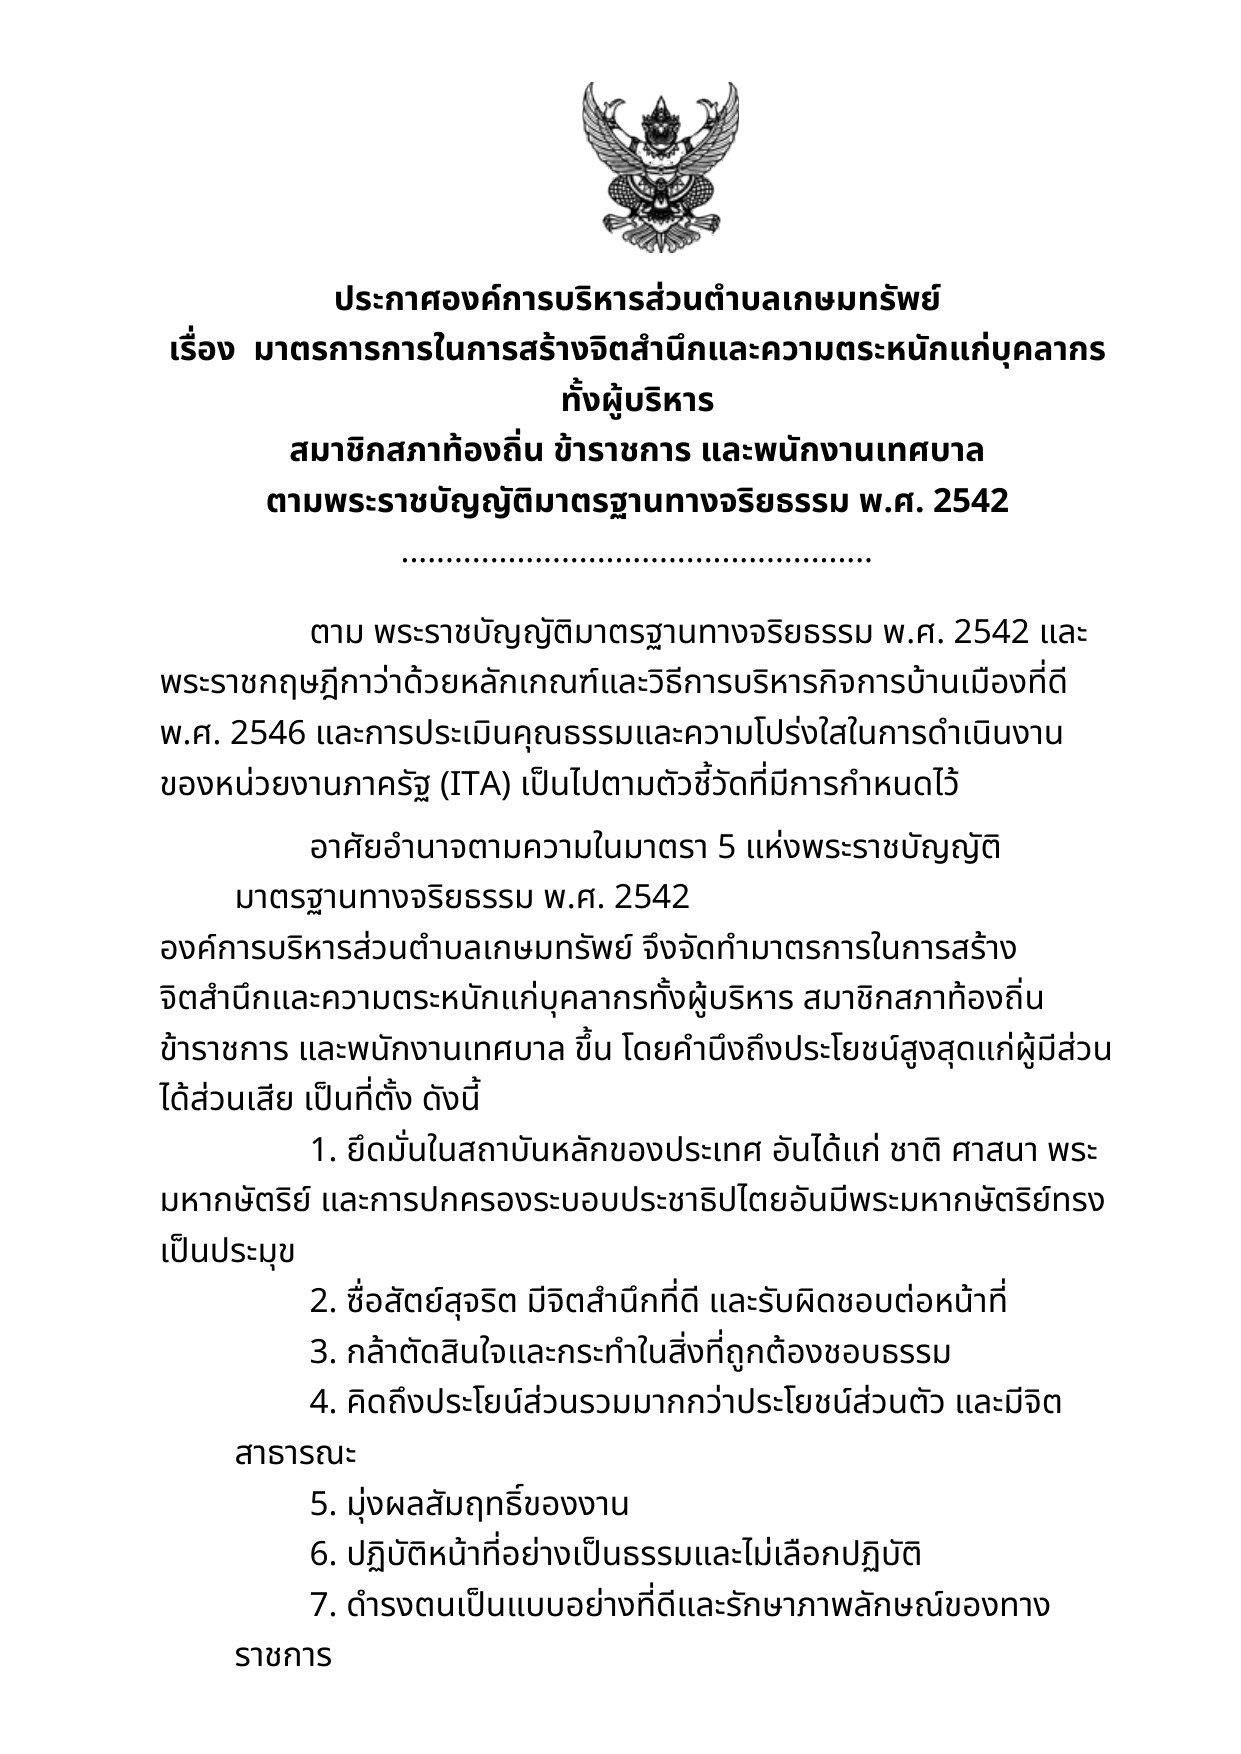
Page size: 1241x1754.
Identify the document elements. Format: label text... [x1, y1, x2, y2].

text 6. ปฏิบัติหน้าที่อย่างเป็นธรรมและไม่เลือกปฏิบัติ [234, 1530, 1115, 1581]
text 1. ยึดมั่นในสถาบันหลักของประเทศ อันได้แก่ ชาติ ศาสนา พระมหากษัตริย์ และการปกครองระบอบประชาธิปไตยอันมีพระมหากษัตริย์ทรงเป็นประมุข [159, 1126, 1115, 1277]
text 3. กล้าตัดสินใจและกระทำในสิ่งที่ถูกต้องชอบธรรม [234, 1328, 1115, 1378]
text ตาม พระราชบัญญัติมาตรฐานทางจริยธรรม พ.ศ. 2542 และพระราชกฤษฎีกาว่าด้วยหลักเกณฑ์และวิธีการบริหารกิจการบ้านเมืองที่ดี พ.ศ. 2546 และการประเมินคุณธรรมและความโปร่งใสในการดำเนินงานของหน่วยงานภาครัฐ (ITA) เป็นไปตามตัวชี้วัดที่มีการกำหนดไว้ [159, 608, 1115, 810]
text 2. ซื่อสัตย์สุจริต มีจิตสำนึกที่ดี และรับผิดชอบต่อหน้าที่ [234, 1277, 1115, 1328]
text 7. ดำรงตนเป็นแบบอย่างที่ดีและรักษาภาพลักษณ์ของทางราชการ [234, 1581, 1115, 1682]
text ประกาศองค์การบริหารส่วนตำบลเกษมทรัพย์ [159, 275, 1115, 325]
text สมาชิกสภาท้องถิ่น ข้าราชการ และพนักงานเทศบาล [159, 426, 1115, 477]
text อาศัยอำนาจตามความในมาตรา 5 แห่งพระราชบัญญัติมาตรฐานทางจริยธรรม พ.ศ. 2542 [234, 823, 1115, 924]
text 5. มุ่งผลสัมฤทธิ์ของงาน [234, 1479, 1115, 1530]
text ตามพระราชบัญญัติมาตรฐานทางจริยธรรม พ.ศ. 2542 [159, 477, 1115, 527]
text เรื่อง มาตรการการในการสร้างจิตสำนึกและความตระหนักแก่บุคลากรทั้งผู้บริหาร [159, 325, 1115, 426]
picture [582, 82, 739, 253]
text 4. คิดถึงประโยน์ส่วนรวมมากกว่าประโยชน์ส่วนตัว และมีจิตสาธารณะ [234, 1378, 1115, 1479]
text ..................................................... [159, 527, 1115, 573]
text องค์การบริหารส่วนตำบลเกษมทรัพย์ จึงจัดทำมาตรการในการสร้างจิตสำนึกและความตระหนักแก่บุคลากรทั้งผู้บริหาร สมาชิกสภาท้องถิ่น ข้าราชการ และพนักงานเทศบาล ขึ้น โดยคำนึงถึงประโยชน์สูงสุดแก่ผู้มีส่วนได้ส่วนเสีย เป็นที่ตั้ง ดังนี้ [159, 924, 1115, 1126]
